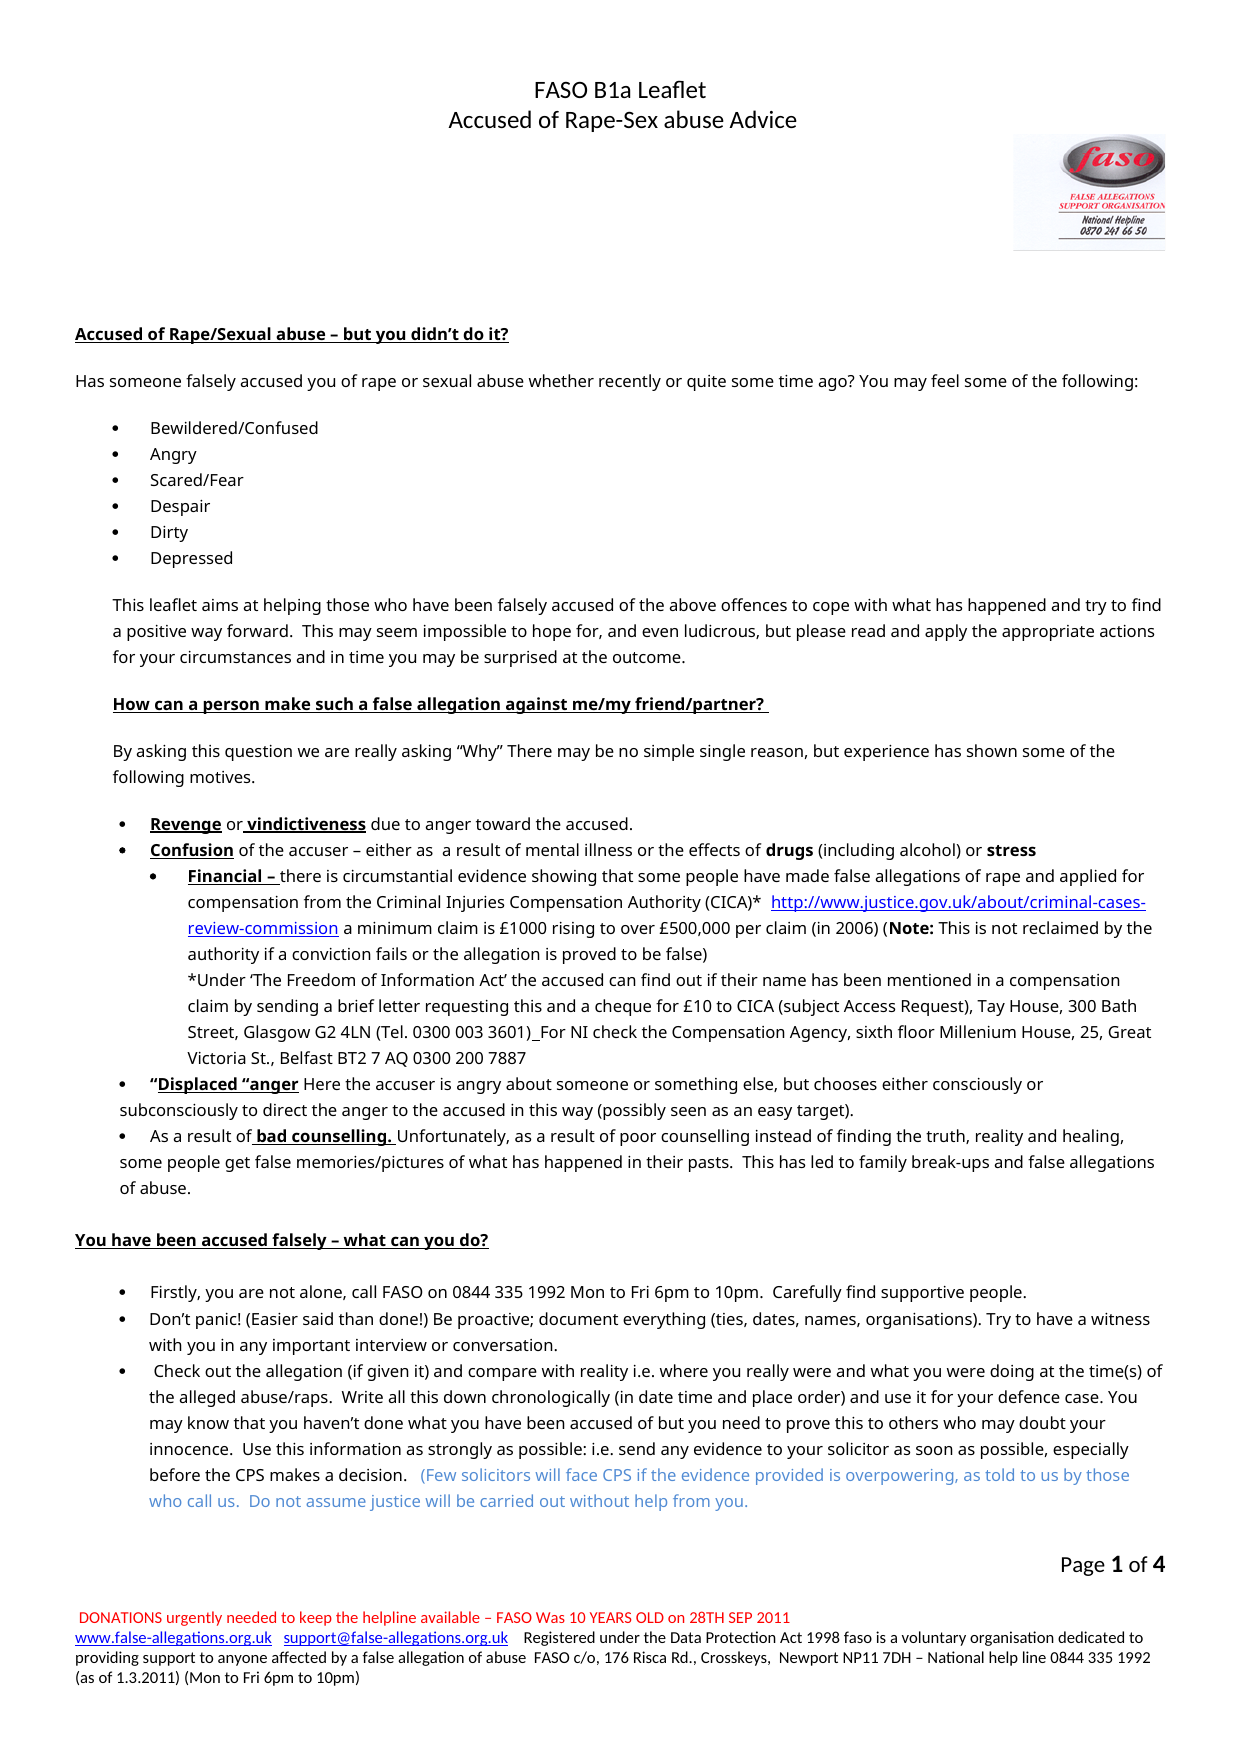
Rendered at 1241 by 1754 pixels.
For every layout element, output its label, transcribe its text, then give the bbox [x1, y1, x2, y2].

list Confusion of the accuser – either as a result of mental illness or the effects of drugs (including alcohol) or stress [119, 838, 1165, 861]
list Angry [112, 443, 1165, 465]
text Accused of Rape/Sexual abuse – but you didn’t do it? [75, 323, 1165, 346]
list Scared/Fear [112, 469, 1165, 491]
text Has someone falsely accused you of rape or sexual abuse whether recently or quite some time ago? You may feel some of the following: [75, 370, 1165, 392]
text How can a person make such a false allegation against me/my friend/partner? [112, 693, 1165, 715]
list Revenge or vindictiveness due to anger toward the accused. [119, 812, 1165, 835]
list You have been accused falsely – what can you do? [75, 1229, 1165, 1252]
list Don’t panic! (Easier said than done!) Be proactive; document everything (ties, dates, names, organisations). Try to have a witness with you in any important interview or conversation. [119, 1307, 1165, 1356]
list “Displaced “anger Here the accuser is angry about someone or something else, but chooses either consciously or subconsciously to direct the anger to the accused in this way (possibly seen as an easy target). [119, 1073, 1165, 1122]
list Firstly, you are not alone, call FASO on 0844 335 1992 Mon to Fri 6pm to 10pm. Carefully find supportive people. [119, 1281, 1165, 1304]
list Check out the allegation (if given it) and compare with reality i.e. where you really were and what you were doing at the time(s) of the alleged abuse/raps. Write all this down chronologically (in date time and place order) and use it for your defence case. You may know that you haven’t done what you have been accused of but you need to prove this to others who may doubt your innocence. Use this information as strongly as possible: i.e. send any evidence to your solicitor as soon as possible, especially before the CPS makes a decision. (Few solicitors will face CPS if the evidence provided is overpowering, as told to us by those who call us. Do not assume justice will be carried out without help from you. [119, 1359, 1165, 1512]
list As a result of bad counselling. Unfortunately, as a result of poor counselling instead of finding the truth, reality and healing, some people get false memories/pictures of what has happened in their pasts. This has led to family break-ups and false allegations of abuse. [119, 1125, 1165, 1200]
text This leaflet aims at helping those who have been falsely accused of the above offences to cope with what has happened and try to find a positive way forward. This may seem impossible to hope for, and even ludicrous, but please read and apply the appropriate actions for your circumstances and in time you may be surprised at the outcome. [112, 594, 1165, 668]
list Financial – there is circumstantial evidence showing that some people have made false allegations of rape and applied for compensation from the Criminal Injuries Compensation Authority (CICA)* http://www.justice.gov.uk/about/criminal-cases-review-commission a minimum claim is £1000 rising to over £500,000 per claim (in 2006) (Note: This is not reclaimed by the authority if a conviction fails or the allegation is proved to be false) [150, 864, 1165, 965]
list Despair [112, 495, 1165, 517]
text By asking this question we are really asking “Why” There may be no simple single reason, but experience has shown some of the following motives. [112, 739, 1165, 788]
list Bewildered/Confused [112, 417, 1165, 439]
list *Under ‘The Freedom of Information Act’ the accused can find out if their name has been mentioned in a compensation claim by sending a brief letter requesting this and a cheque for £10 to CICA (subject Access Request), Tay House, 300 Bath Street, Glasgow G2 4LN (Tel. 0300 003 3601) For NI check the Compensation Agency, sixth floor Millenium House, 25, Great Victoria St., Belfast BT2 7 AQ 0300 200 7887 [187, 969, 1165, 1069]
list Dirty [112, 521, 1165, 543]
list Depressed [112, 547, 1165, 569]
picture [1013, 134, 1166, 251]
